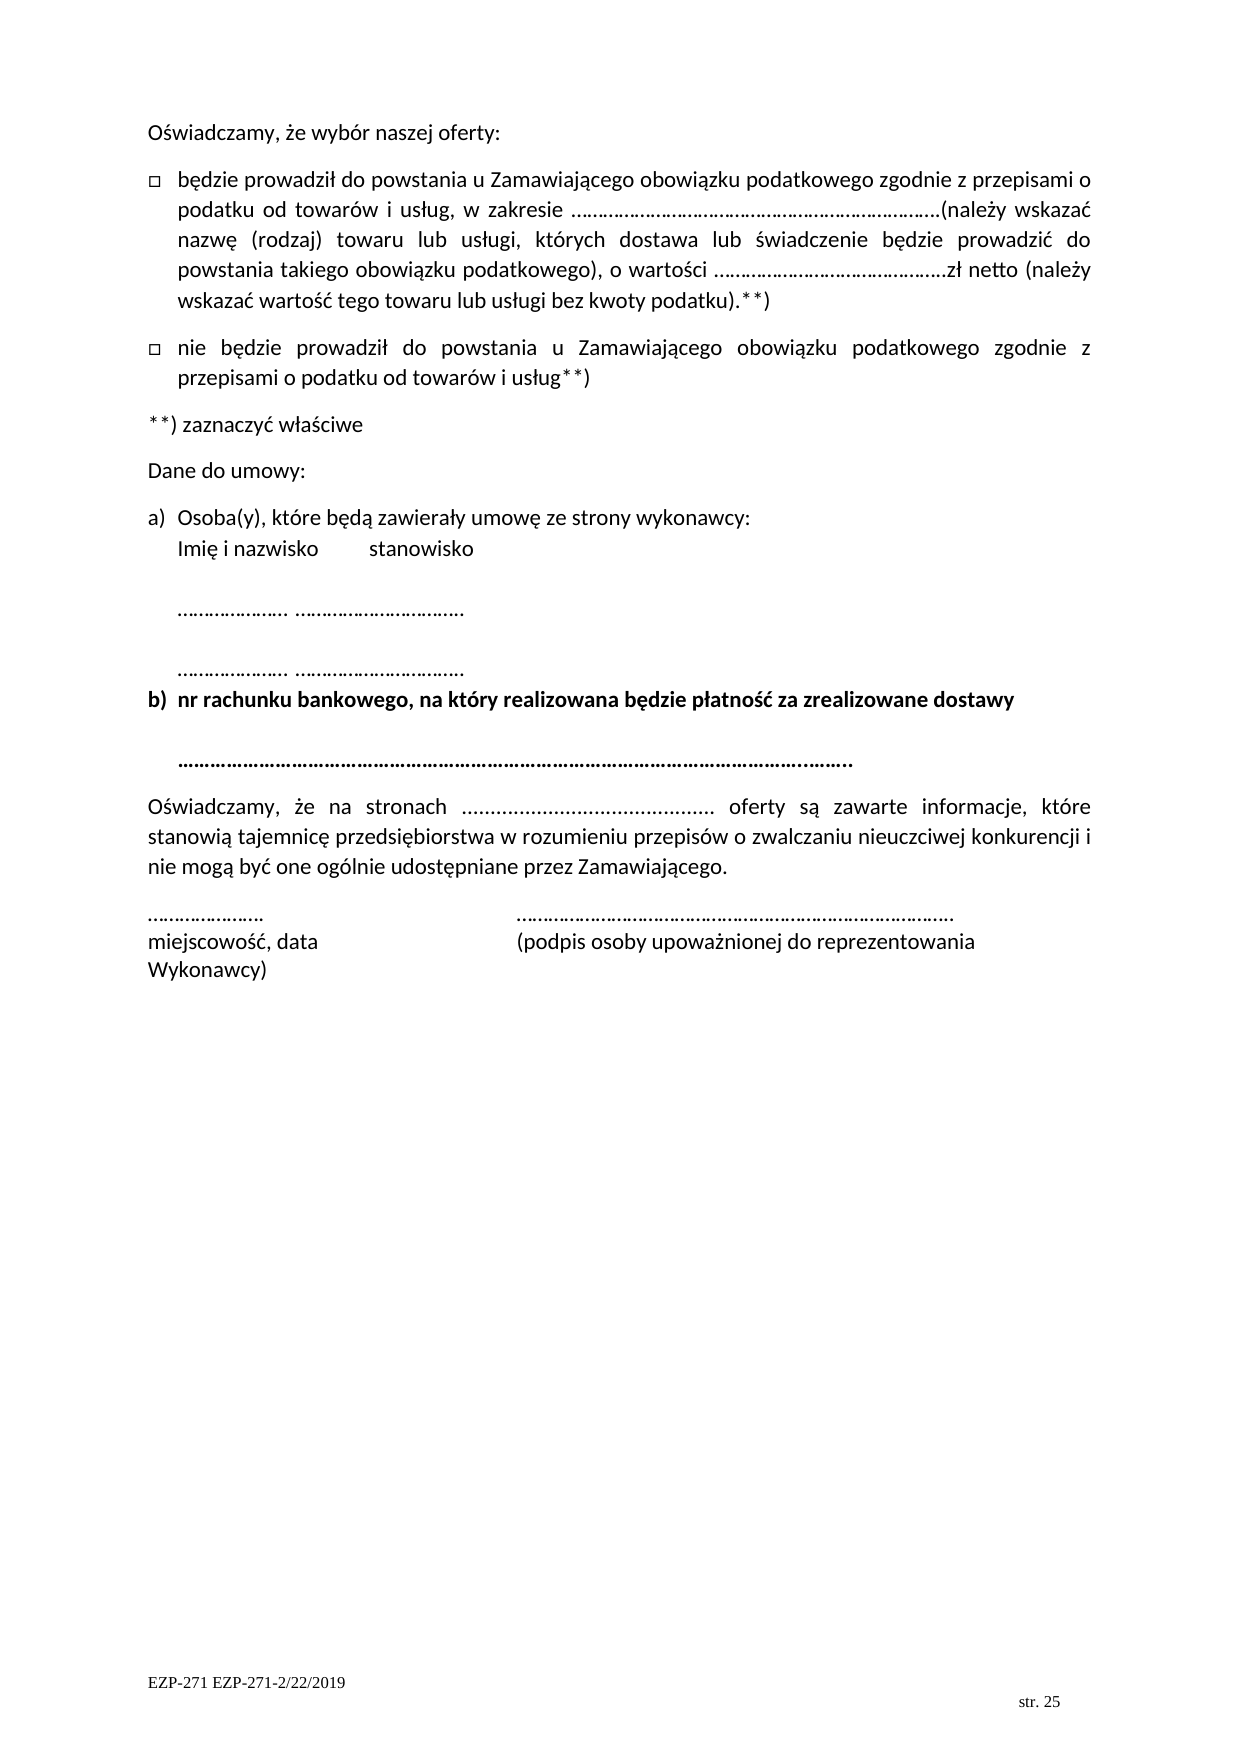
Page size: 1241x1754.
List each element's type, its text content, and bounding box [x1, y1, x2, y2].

text □ będzie prowadził do powstania u Zamawiającego obowiązku podatkowego zgodnie z przepisami o podatku od towarów i usług, w zakresie …………………………………………………………….(należy wskazać nazwę (rodzaj) towaru lub usługi, których dostawa lub świadczenie będzie prowadzić do powstania takiego obowiązku podatkowego), o wartości ……………………………………..zł netto (należy wskazać wartość tego towaru lub usługi bez kwoty podatku).**) [148, 165, 1093, 314]
list nr rachunku bankowego, na który realizowana będzie płatność za zrealizowane dostawy [148, 685, 1093, 713]
text **) zaznaczyć właściwe [148, 410, 1093, 438]
text …………………. ……………………………………………………………………….. [148, 899, 1093, 927]
list Osoba(y), które będą zawierały umowę ze strony wykonawcy: [148, 503, 1093, 532]
list ……………………………………………………………………………………………………..…….. [177, 745, 1093, 773]
list ………………… ………………………….. [177, 594, 1093, 622]
list ………………… ………………………….. [177, 654, 1093, 683]
text Oświadczamy, że wybór naszej oferty: [148, 118, 1093, 146]
text Dane do umowy: [148, 457, 1093, 485]
text □ nie będzie prowadził do powstania u Zamawiającego obowiązku podatkowego zgodnie z przepisami o podatku od towarów i usług**) [148, 333, 1093, 391]
text miejscowość, data (podpis osoby upoważnionej do reprezentowania Wykonawcy) [148, 927, 1093, 983]
list Imię i nazwisko stanowisko [177, 534, 1093, 562]
text Oświadczamy, że na stronach ............................................ oferty są zawarte informacje, które stanowią tajemnicę przedsiębiorstwa w rozumieniu przepisów o zwalczaniu nieuczciwej konkurencji i nie mogą być one ogólnie udostępniane przez Zamawiającego. [148, 792, 1093, 881]
